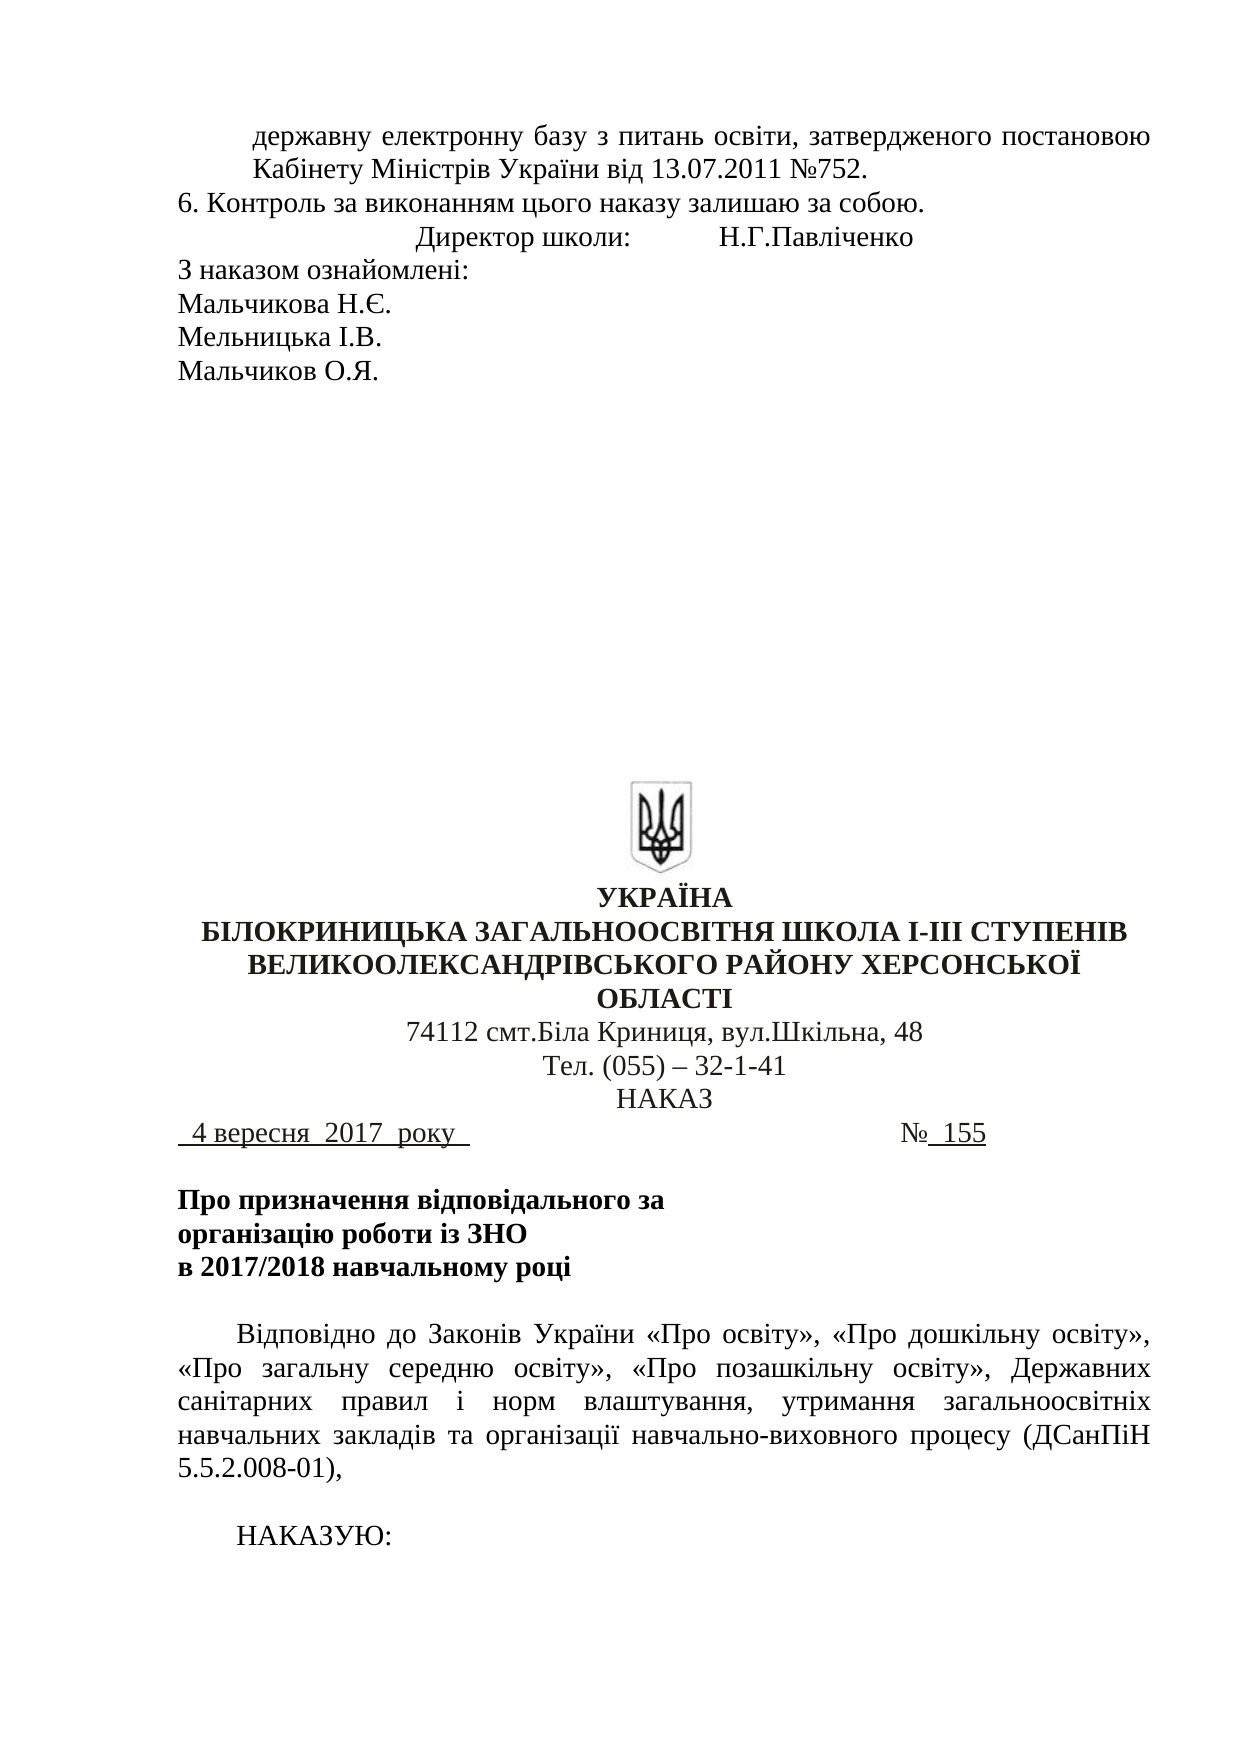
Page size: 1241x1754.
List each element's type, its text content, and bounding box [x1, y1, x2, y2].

text 74112 смт.Біла Криниця, вул.Шкільна, 48 [177, 1014, 1152, 1048]
text НАКАЗУЮ: [177, 1518, 1152, 1551]
text УКРАЇНА [177, 880, 1152, 914]
text БІЛОКРИНИЦЬКА ЗАГАЛЬНООСВІТНЯ ШКОЛА І-ІІІ СТУПЕНІВ [177, 914, 1152, 947]
text Мальчиков О.Я. [177, 353, 1152, 386]
text НАКАЗ [177, 1082, 1152, 1115]
text організацію роботи із ЗНО [177, 1216, 1152, 1249]
text Відповідно до Законів України «Про освіту», «Про дошкільну освіту», «Про загальну середню освіту», «Про позашкільну освіту», Державних санітарних правил і норм влаштування, утримання загальноосвітніх навчальних закладів та організації навчально-виховного процесу (ДСанПіН 5.5.2.008-01), [177, 1316, 1152, 1484]
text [252, 118, 1152, 185]
text 4 вересня 2017 року № 155 [177, 1115, 1152, 1149]
text З наказом ознайомлені: [177, 252, 1152, 286]
text Про призначення відповідального за [177, 1182, 1152, 1216]
text в 2017/2018 навчальному році [177, 1249, 1152, 1283]
text Мальчикова Н.Є. [177, 286, 1152, 319]
text Директор школи: Н.Г.Павліченко [177, 219, 1152, 252]
text 6. Контроль за виконанням цього наказу залишаю за собою. [177, 185, 1152, 219]
text Мельницька І.В. [177, 319, 1152, 353]
text Тел. (055) – 32-1-41 [177, 1048, 1152, 1082]
text ВЕЛИКООЛЕКСАНДРІВСЬКОГО РАЙОНУ ХЕРСОНСЬКОЇ ОБЛАСТІ [177, 947, 1152, 1014]
picture [587, 755, 742, 881]
